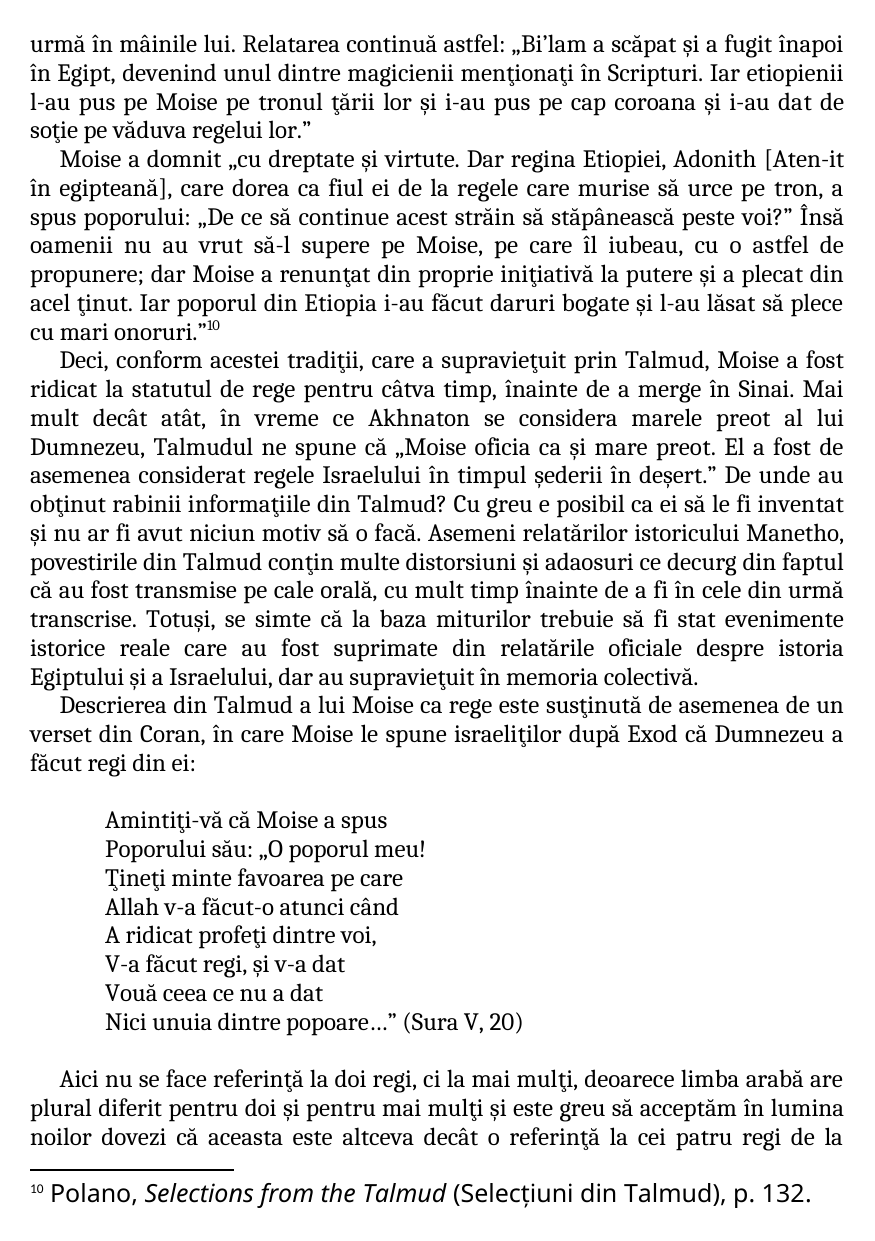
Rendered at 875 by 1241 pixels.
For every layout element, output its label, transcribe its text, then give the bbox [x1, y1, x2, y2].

text Poporului său: „O poporul meu! [30, 835, 844, 864]
text Nici unuia dintre popoare…” (Sura V, 20) [30, 1007, 844, 1036]
text Allah v-a făcut-o atunci când [30, 892, 844, 921]
text Descrierea din Talmud a lui Moise ca rege este susţinută de asemenea de un verset din Coran, în care Moise le spune israeliţilor după Exod că Dumnezeu a făcut regi din ei: [30, 691, 844, 777]
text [30, 30, 844, 145]
text Deci, conform acestei tradiţii, care a supravieţuit prin Talmud, Moise a fost ridicat la statutul de rege pentru câtva timp, înainte de a merge în Sinai. Mai mult decât atât, în vreme ce Akhnaton se considera marele preot al lui Dumnezeu, Talmudul ne spune că „Moise oficia ca şi mare preot. El a fost de asemenea considerat regele Israelului în timpul şederii în deşert.” De unde au obţinut rabinii informaţiile din Talmud? Cu greu e posibil ca ei să le fi inventat şi nu ar fi avut niciun motiv să o facă. Asemeni relatărilor istoricului Manetho, povestirile din Talmud conţin multe distorsiuni şi adaosuri ce decurg din faptul că au fost transmise pe cale orală, cu mult timp înainte de a fi în cele din urmă transcrise. Totuşi, se simte că la baza miturilor trebuie să fi stat evenimente istorice reale care au fost suprimate din relatările oficiale despre istoria Egiptului şi a Israelului, dar au supravieţuit în memoria colectivă. [30, 346, 844, 691]
text A ridicat profeţi dintre voi, [30, 921, 844, 950]
text V-a făcut regi, şi v-a dat [30, 950, 844, 979]
text Moise a domnit „cu dreptate şi virtute. Dar regina Etiopiei, Adonith [Aten-it în egipteană], care dorea ca fiul ei de la regele care murise să urce pe tron, a spus poporului: „De ce să continue acest străin să stăpânească peste voi?” Însă oamenii nu au vrut să-l supere pe Moise, pe care îl iubeau, cu o astfel de propunere; dar Moise a renunţat din proprie iniţiativă la putere şi a plecat din acel ţinut. Iar poporul din Etiopia i-au făcut daruri bogate şi l-au lăsat să plece cu mari onoruri.” [30, 145, 844, 346]
text Amintiţi-vă că Moise a spus [30, 806, 844, 835]
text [30, 1065, 844, 1151]
text Ţineţi minte favoarea pe care [30, 864, 844, 892]
text Vouă ceea ce nu a dat [30, 979, 844, 1007]
